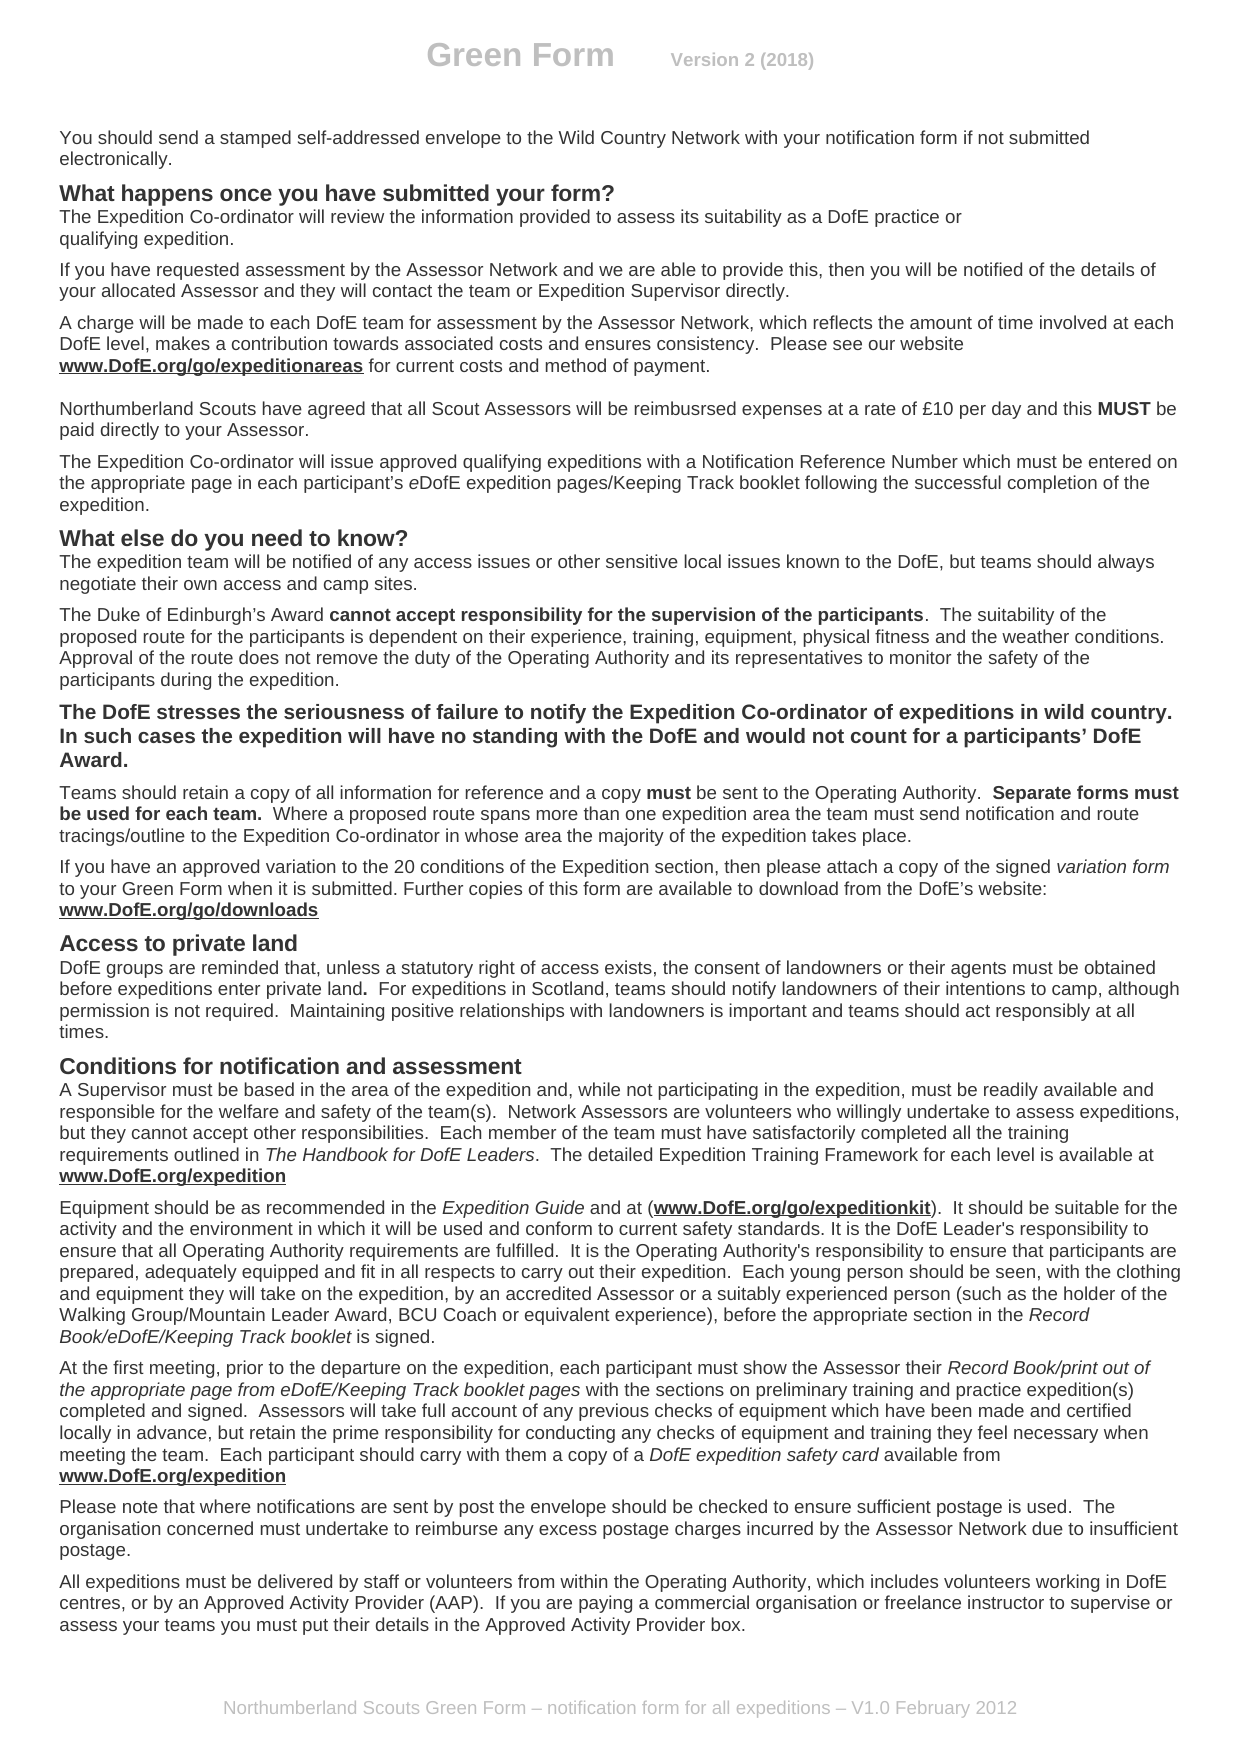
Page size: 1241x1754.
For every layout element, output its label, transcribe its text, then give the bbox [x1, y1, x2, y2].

text You should send a stamped self-addressed envelope to the Wild Country Network with your notification form if not submitted electronically. [59, 127, 1181, 170]
text The expedition team will be notified of any access issues or other sensitive local issues known to the DofE, but teams should always negotiate their own access and camp sites. [59, 551, 1181, 594]
text Teams should retain a copy of all information for reference and a copy must be sent to the Operating Authority. Separate forms must be used for each team. Where a proposed route spans more than one expedition area the team must send notification and route tracings/outline to the Expedition Co-ordinator in whose area the majority of the expedition takes place. [59, 782, 1181, 846]
text If you have requested assessment by the Assessor Network and we are able to provide this, then you will be notified of the details of your allocated Assessor and they will contact the team or Expedition Supervisor directly. [59, 259, 1181, 302]
text A Supervisor must be based in the area of the expedition and, while not participating in the expedition, must be readily available and responsible for the welfare and safety of the team(s). Network Assessors are volunteers who willingly undertake to assess expeditions, but they cannot accept other responsibilities. Each member of the team must have satisfactorily completed all the training requirements outlined in The Handbook for DofE Leaders. The detailed Expedition Training Framework for each level is available at www.DofE.org/expedition [59, 1079, 1181, 1187]
text The Expedition Co-ordinator will review the information provided to assess its suitability as a DofE practice or qualifying expedition. [59, 206, 1181, 249]
text All expeditions must be delivered by staff or volunteers from within the Operating Authority, which includes volunteers working in DofE centres, or by an Approved Activity Provider (AAP). If you are paying a commercial organisation or freelance instructor to supervise or assess your teams you must put their details in the Approved Activity Provider box. [59, 1571, 1181, 1635]
text What else do you need to know? [59, 525, 1181, 551]
text The Expedition Co-ordinator will issue approved qualifying expeditions with a Notification Reference Number which must be entered on the appropriate page in each participant’s eDofE expedition pages/Keeping Track booklet following the successful completion of the expedition. [59, 451, 1181, 515]
text Access to private land [59, 930, 1181, 957]
text Northumberland Scouts have agreed that all Scout Assessors will be reimbusrsed expenses at a rate of £10 per day and this MUST be paid directly to your Assessor. [59, 398, 1181, 441]
text A charge will be made to each DofE team for assessment by the Assessor Network, which reflects the amount of time involved at each DofE level, makes a contribution towards associated costs and ensures consistency. Please see our website www.DofE.org/go/expeditionareas for current costs and method of payment. [59, 311, 1181, 376]
text At the first meeting, prior to the departure on the expedition, each participant must show the Assessor their Record Book/print out of the appropriate page from eDofE/Keeping Track booklet pages with the sections on preliminary training and practice expedition(s) completed and signed. Assessors will take full account of any previous checks of equipment which have been made and certified locally in advance, but retain the prime responsibility for conducting any checks of equipment and training they feel necessary when meeting the team. Each participant should carry with them a copy of a DofE expedition safety card available from www.DofE.org/expedition [59, 1357, 1181, 1486]
text The Duke of Edinburgh’s Award cannot accept responsibility for the supervision of the participants. The suitability of the proposed route for the participants is dependent on their experience, training, equipment, physical fitness and the weather conditions. Approval of the route does not remove the duty of the Operating Authority and its representatives to monitor the safety of the participants during the expedition. [59, 604, 1181, 690]
text If you have an approved variation to the 20 conditions of the Expedition section, then please attach a copy of the signed variation form to your Green Form when it is submitted. Further copies of this form are available to download from the DofE’s website: www.DofE.org/go/downloads [59, 856, 1181, 921]
text Equipment should be as recommended in the Expedition Guide and at (www.DofE.org/go/expeditionkit). It should be suitable for the activity and the environment in which it will be used and conform to current safety standards. It is the DofE Leader's responsibility to ensure that all Operating Authority requirements are fulfilled. It is the Operating Authority's responsibility to ensure that participants are prepared, adequately equipped and fit in all respects to carry out their expedition. Each young person should be seen, with the clothing and equipment they will take on the expedition, by an accredited Assessor or a suitably experienced person (such as the holder of the Walking Group/Mountain Leader Award, BCU Coach or equivalent experience), before the appropriate section in the Record Book/eDofE/Keeping Track booklet is signed. [59, 1196, 1181, 1347]
text What happens once you have submitted your form? [59, 179, 1181, 206]
text The DofE stresses the seriousness of failure to notify the Expedition Co-ordinator of expeditions in wild country. In such cases the expedition will have no standing with the DofE and would not count for a participants’ DofE Award. [59, 700, 1181, 772]
text Please note that where notifications are sent by post the envelope should be checked to ensure sufficient postage is used. The organisation concerned must undertake to reimburse any excess postage charges incurred by the Assessor Network due to insufficient postage. [59, 1496, 1181, 1561]
text Conditions for notification and assessment [59, 1053, 1181, 1079]
text DofE groups are reminded that, unless a statutory right of access exists, the consent of landowners or their agents must be obtained before expeditions enter private land. For expeditions in , teams should notify landowners of their intentions to camp, although permission is not required. Maintaining positive relationships with landowners is important and teams should act responsibly at all times. [59, 957, 1181, 1043]
